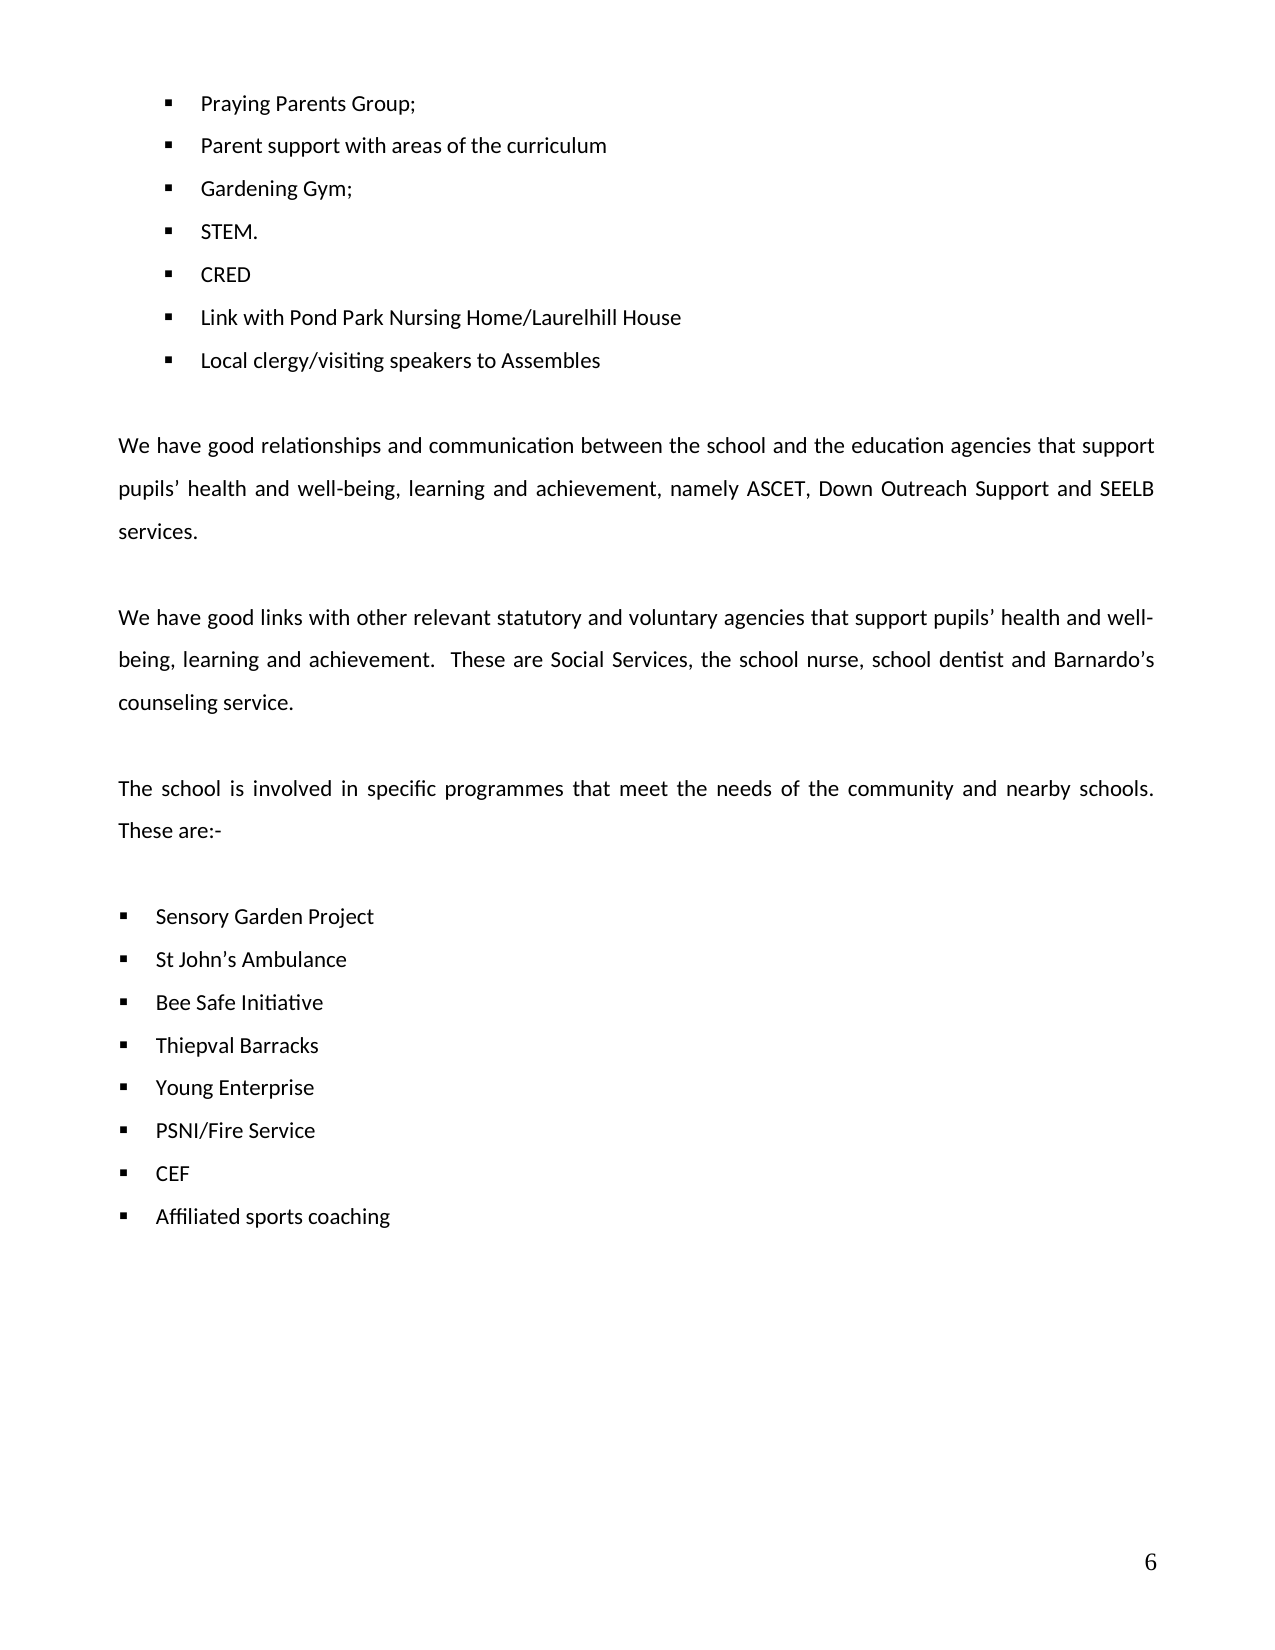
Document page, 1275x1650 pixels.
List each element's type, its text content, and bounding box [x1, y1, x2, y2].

list PSNI/Fire Service [118, 1116, 1157, 1145]
list Parent support with areas of the curriculum [163, 131, 1157, 160]
list CRED [163, 260, 1157, 288]
list We have good links with other relevant statutory and voluntary agencies that support pupils’ health and well-being, learning and achievement. These are Social Services, the school nurse, school dentist and Barnardo’s counseling service. [118, 602, 1157, 717]
list Local clergy/visiting speakers to Assembles [163, 346, 1157, 374]
list Sensory Garden Project [118, 902, 1157, 931]
list STEM. [163, 217, 1157, 246]
list St John’s Ambulance [118, 945, 1157, 973]
list Young Enterprise [118, 1073, 1157, 1102]
list CEF [118, 1159, 1157, 1187]
list Gardening Gym; [163, 174, 1157, 203]
list Thiepval Barracks [118, 1031, 1157, 1059]
list We have good relationships and communication between the school and the education agencies that support pupils’ health and well-being, learning and achievement, namely ASCET, Down Outreach Support and SEELB services. [118, 431, 1157, 545]
list Affiliated sports coaching [118, 1202, 1157, 1230]
list Bee Safe Initiative [118, 988, 1157, 1016]
list The school is involved in specific programmes that meet the needs of the community and nearby schools. These are:- [118, 774, 1157, 845]
list Link with Nursing Home/Laurelhill House [163, 303, 1157, 331]
list Praying Parents Group; [163, 89, 1157, 117]
